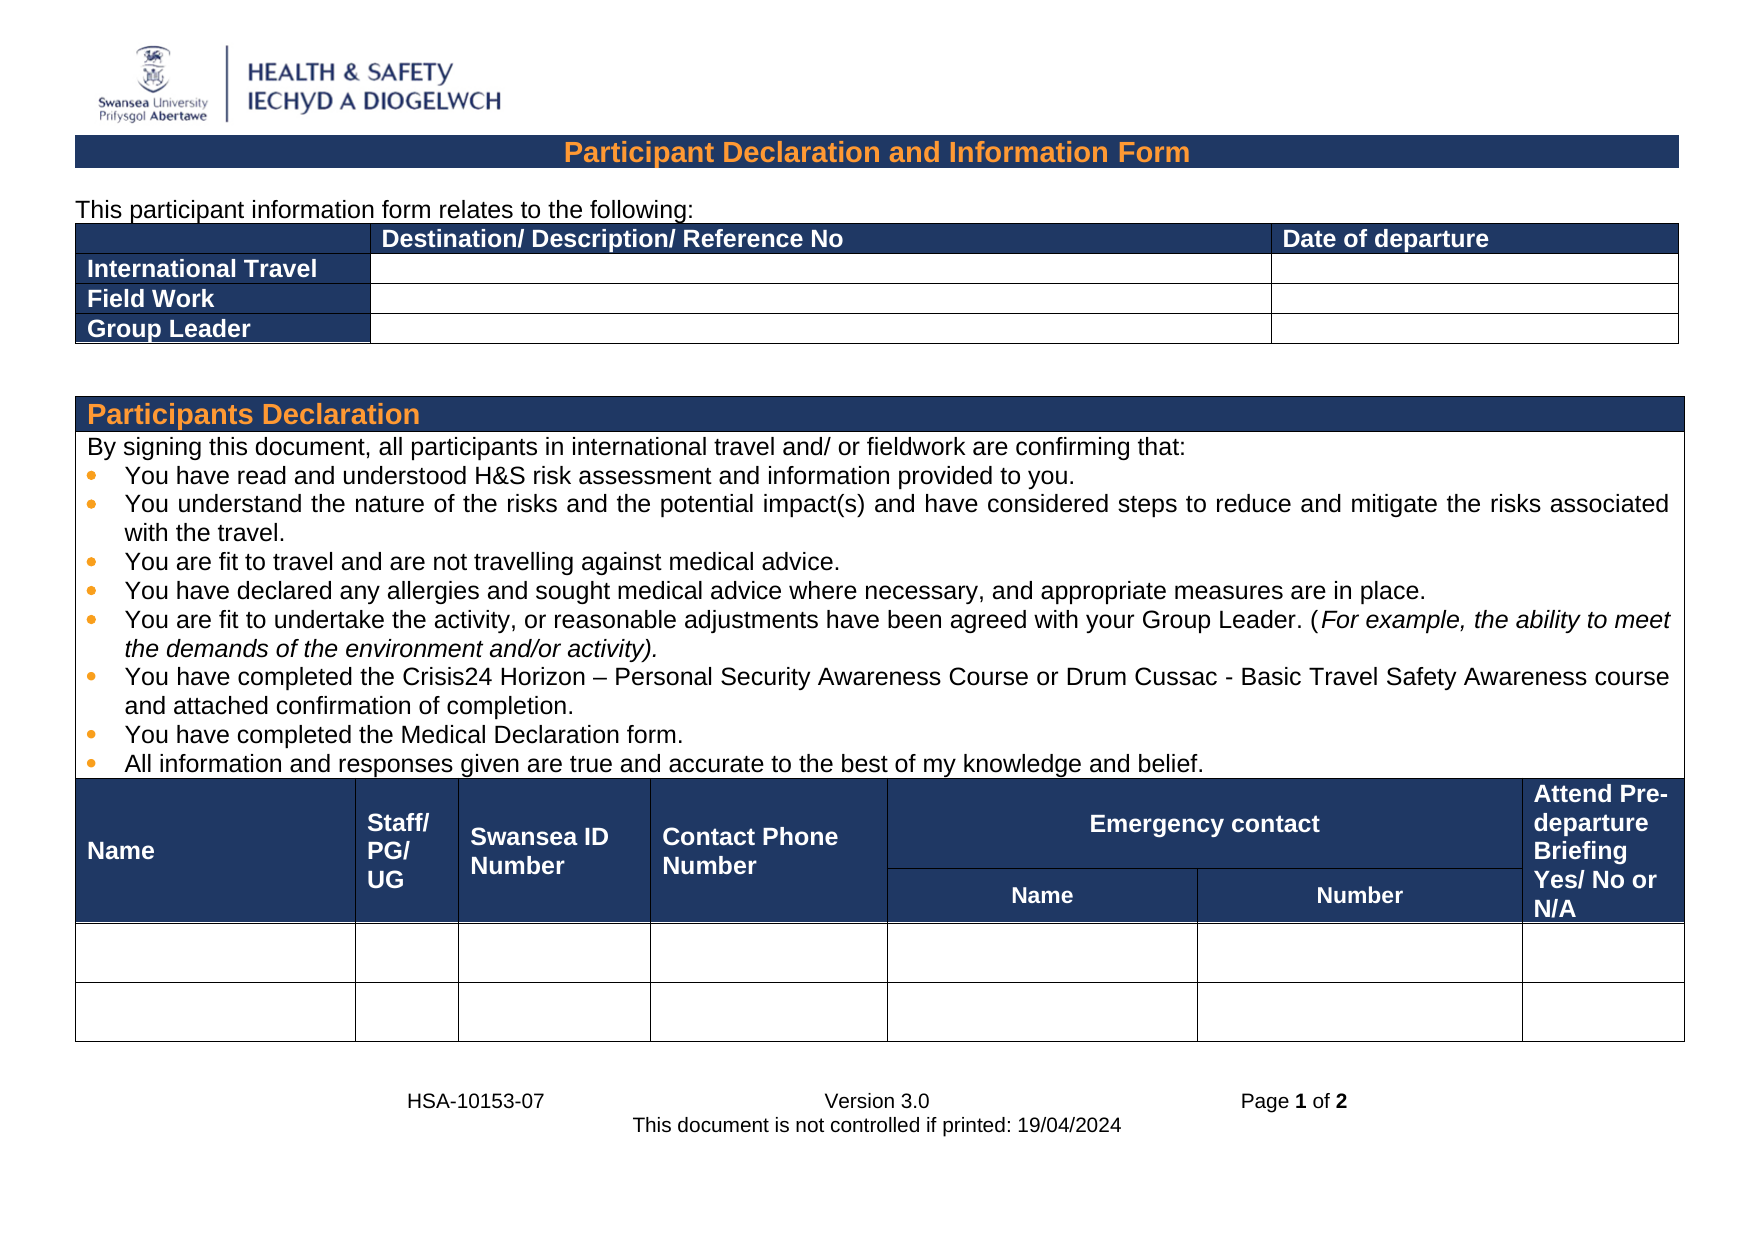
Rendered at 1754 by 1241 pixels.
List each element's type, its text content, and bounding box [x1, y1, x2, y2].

table_cell [888, 983, 1197, 1041]
table_header Destination/ Description/ Reference No [371, 224, 1271, 253]
table_cell [651, 924, 887, 982]
table_cell By signing this document, all participants in international travel and/ or fieldwork are confirming that: You have read and understood H&S risk assessment and information provided to you. You understand the nature of the risks and the potential impact(s) and have considered steps to reduce and mitigate the risks associated with the travel. You are fit to travel and are not travelling against medical advice. You have declared any allergies and sought medical advice where necessary, and appropriate measures are in place. You are fit to undertake the activity, or reasonable adjustments have been agreed with your Group Leader. (For example, the ability to meet the demands of the environment and/or activity). You have completed the Crisis24 Horizon – Personal Security Awareness Course or Drum Cussac - Basic Travel Safety Awareness course and attached confirmation of completion. You have completed the Medical Declaration form. All information and responses given are true and accurate to the best of my knowledge and belief. [76, 432, 1684, 778]
table_cell Emergency contact [888, 779, 1522, 868]
table_header Participants Declaration [76, 397, 1684, 431]
table_cell [371, 284, 1271, 313]
table_cell Contact Phone Number [651, 779, 887, 922]
table_cell [1272, 284, 1678, 313]
table_cell Field Work [76, 284, 370, 313]
table_cell [1523, 924, 1684, 982]
table_cell [1198, 983, 1522, 1041]
table_cell [76, 924, 355, 982]
table_cell Name [888, 869, 1197, 922]
table_cell [356, 983, 458, 1041]
table_cell [371, 254, 1271, 283]
table_cell [459, 924, 650, 982]
table_cell [1198, 924, 1522, 982]
table_cell [1272, 314, 1678, 342]
table_cell [76, 983, 355, 1041]
table_cell International Travel [76, 254, 370, 283]
text Participant Declaration and Information Form [75, 135, 1679, 168]
table_cell [356, 924, 458, 982]
table_cell Staff/ PG/ UG [356, 779, 458, 922]
table_cell [1523, 983, 1684, 1041]
table_header Date of departure [1272, 224, 1678, 253]
table_cell [459, 983, 650, 1041]
table_cell [1272, 254, 1678, 283]
table_cell [888, 924, 1197, 982]
table_cell [651, 983, 887, 1041]
text This participant information form relates to the following: [75, 194, 1679, 223]
table_cell Number [1198, 869, 1522, 922]
picture [75, 23, 545, 135]
table_cell Attend Pre-departure Briefing Yes/ No or N/A [1523, 779, 1684, 922]
table_cell [371, 314, 1271, 342]
table_cell Group Leader [76, 314, 370, 342]
table_cell Swansea ID Number [459, 779, 650, 922]
table_cell Name [76, 779, 355, 922]
table_header [76, 224, 370, 253]
